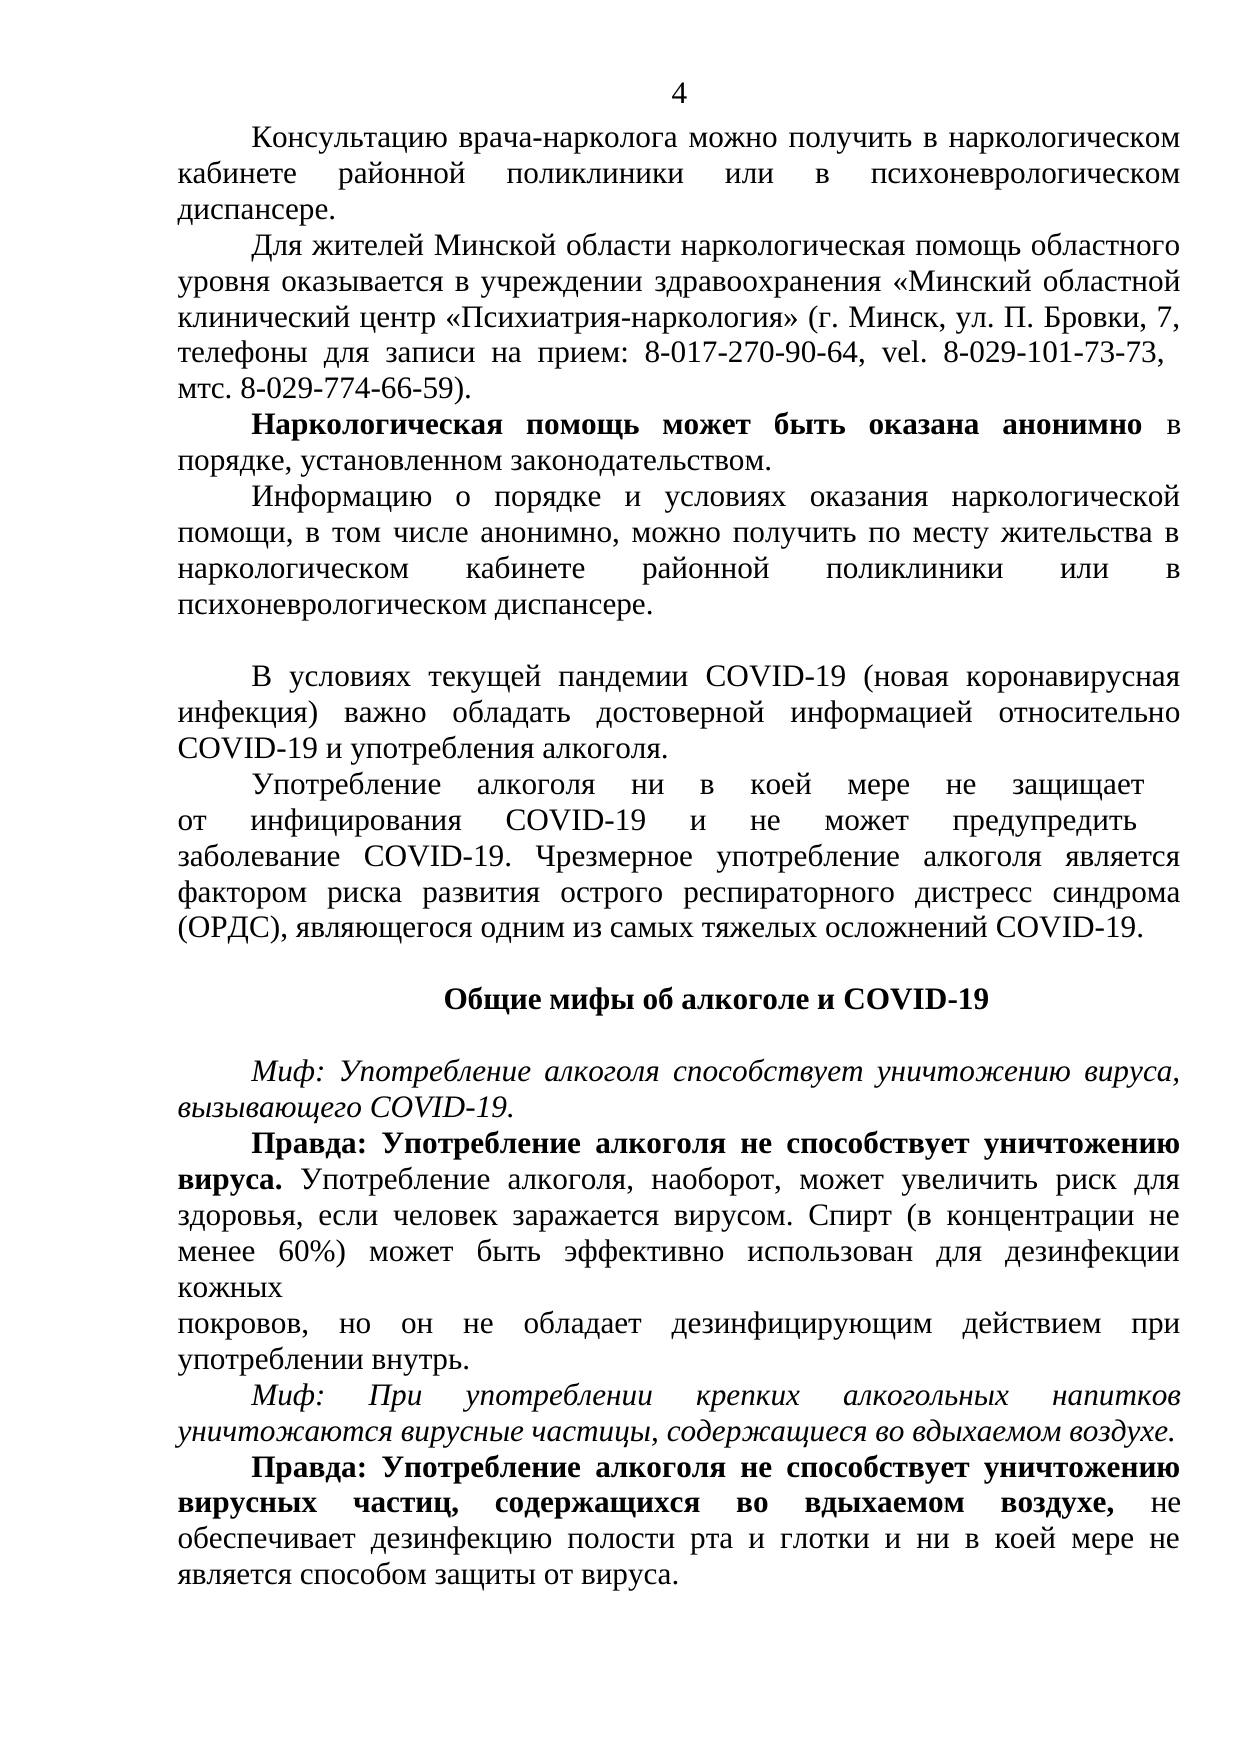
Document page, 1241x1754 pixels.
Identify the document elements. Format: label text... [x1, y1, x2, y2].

text Наркологическая помощь может быть оказана анонимно в порядке, установленном законодательством. [177, 406, 1181, 477]
text Миф: При употреблении крепких алкогольных напитков уничтожаются вирусные частицы, содержащиеся во вдыхаемом воздухе. [177, 1376, 1181, 1448]
text Общие мифы об алкоголе и COVID-19 [177, 981, 1181, 1017]
text Миф: Употребление алкоголя способствует уничтожению вируса, вызывающего COVID-19. [177, 1052, 1181, 1124]
text Правда: Употребление алкоголя не способствует уничтожению вируса. Употребление алкоголя, наоборот, может увеличить риск для здоровья, если человек заражается вирусом. Спирт (в концентрации не менее 60%) может быть эффективно использован для дезинфекции кожных покровов, но он не обладает дезинфицирующим действием при употреблении внутрь. [177, 1124, 1181, 1376]
text Для жителей Минской области наркологическая помощь областного уровня оказывается в учреждении здравоохранения «Минский областной клинический центр «Психиатрия-наркология» (г. Минск, ул. П. Бровки, 7, телефоны для записи на прием: 8-017-270-90-64, vel. 8-029-101-73-73, мтс. 8-029-774-66-59). [177, 226, 1181, 406]
text Правда: Употребление алкоголя не способствует уничтожению вирусных частиц, содержащихся во вдыхаемом воздухе, не обеспечивает дезинфекцию полости рта и глотки и ни в коей мере не является способом защиты от вируса. [177, 1448, 1181, 1592]
text Употребление алкоголя ни в коей мере не защищает от инфицирования COVID-19 и не может предупредить заболевание COVID-19. Чрезмерное употребление алкоголя является фактором риска развития острого респираторного дистресс синдрома (ОРДС), являющегося одним из самых тяжелых осложнений COVID-19. [177, 765, 1181, 945]
text В условиях текущей пандемии COVID-19 (новая коронавирусная инфекция) важно обладать достоверной информацией относительно COVID-19 и употребления алкоголя. [177, 657, 1181, 765]
text Консультацию врача-нарколога можно получить в наркологическом кабинете районной поликлиники или в психоневрологическом диспансере. [177, 118, 1181, 226]
text Информацию о порядке и условиях оказания наркологической помощи, в том числе анонимно, можно получить по месту жительства в наркологическом кабинете районной поликлиники или в психоневрологическом диспансере. [177, 477, 1181, 621]
